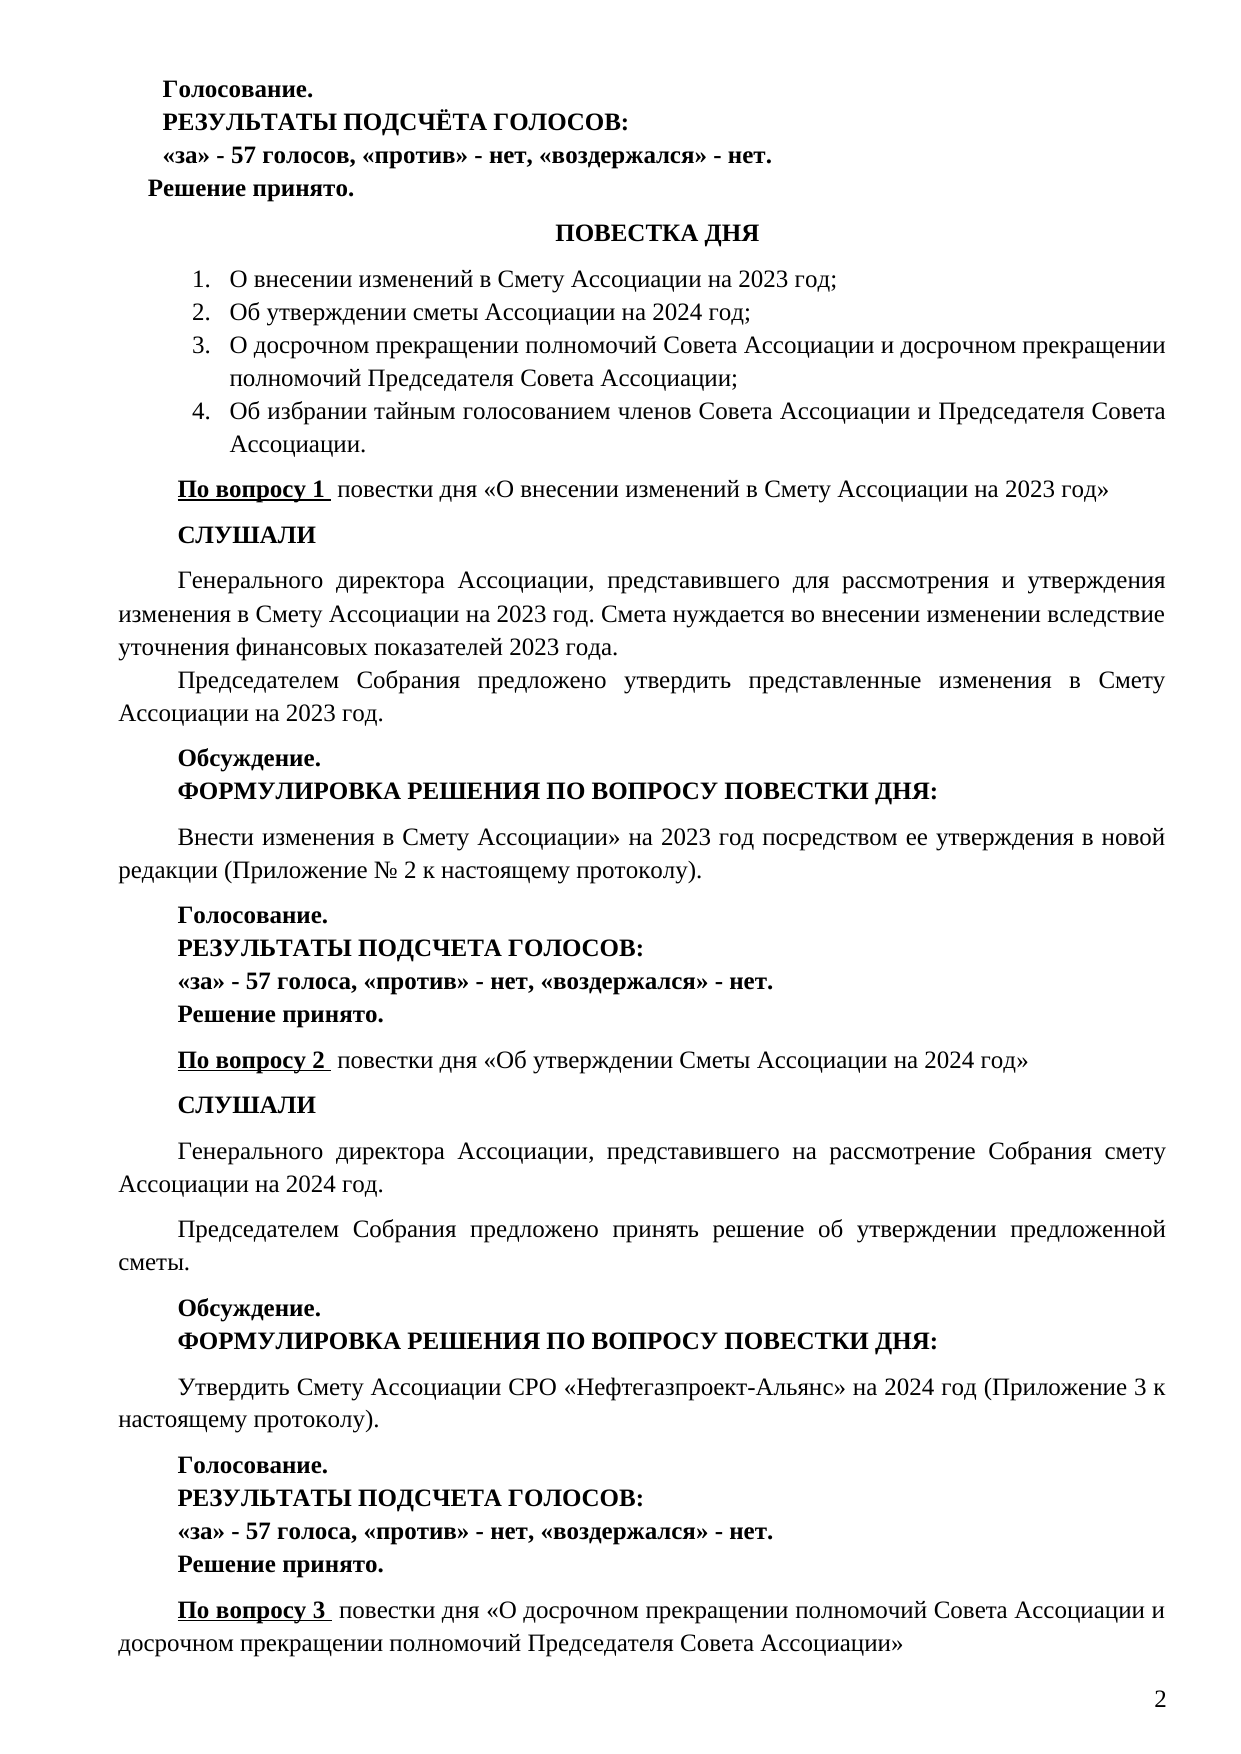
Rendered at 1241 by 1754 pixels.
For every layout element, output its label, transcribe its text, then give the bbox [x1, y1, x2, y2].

text Обсуждение. [118, 743, 1167, 772]
list Об утверждении сметы Ассоциации на 2024 год; [192, 297, 1167, 326]
text СЛУШАЛИ [118, 520, 1167, 549]
list Утвердить Смету Ассоциации СРО «Нефтегазпроект-Альянс» на 2024 год (Приложение 3 к настоящему протоколу). [118, 1372, 1167, 1433]
text По вопросу 3 повестки дня «О досрочном прекращении полномочий Совета Ассоциации и досрочном прекращении полномочий Председателя Совета Ассоциации» [118, 1595, 1167, 1656]
list Внести изменения в Смету Ассоциации» на 2023 год посредством ее утверждения в новой редакции (Приложение № 2 к настоящему протоколу). [118, 822, 1167, 883]
text Обсуждение. [118, 1293, 1167, 1322]
text РЕЗУЛЬТАТЫ ПОДСЧЕТА ГОЛОСОВ: [118, 1483, 1167, 1512]
text СЛУШАЛИ [118, 1090, 1167, 1119]
text «за» - 57 голоса, «против» - нет, «воздержался» - нет. [118, 966, 1167, 995]
text Председателем Собрания предложено утвердить представленные изменения в Смету Ассоциации на 2023 год. [118, 665, 1167, 726]
text Генерального директора Ассоциации, представившего на рассмотрение Собрания смету Ассоциации на 2024 год. [118, 1136, 1167, 1198]
text ПОВЕСТКА ДНЯ [118, 218, 1167, 247]
text Генерального директора Ассоциации, представившего для рассмотрения и утверждения изменения в Смету Ассоциации на 2023 год. Смета нуждается во внесении изменении вследствие уточнения финансовых показателей 2023 года. [118, 566, 1167, 660]
text Решение принято. [118, 173, 1167, 202]
text Голосование. [118, 900, 1167, 929]
list О внесении изменений в Смету Ассоциации на 2023 год; [192, 264, 1167, 293]
text По вопросу 1 повестки дня «О внесении изменений в Смету Ассоциации на 2023 год» [118, 474, 1167, 503]
text «за» - 57 голоса, «против» - нет, «воздержался» - нет. [118, 1516, 1167, 1545]
text РЕЗУЛЬТАТЫ ПОДСЧЕТА ГОЛОСОВ: [118, 933, 1167, 962]
text Голосование. [148, 74, 1167, 103]
list О досрочном прекращении полномочий Совета Ассоциации и досрочном прекращении полномочий Председателя Совета Ассоциации; [192, 330, 1167, 392]
list Об избрании тайным голосованием членов Совета Ассоциации и Председателя Совета Ассоциации. [192, 396, 1167, 458]
list ФОРМУЛИРОВКА РЕШЕНИЯ ПО ВОПРОСУ ПОВЕСТКИ ДНЯ: [118, 776, 1167, 805]
text Голосование. [118, 1450, 1167, 1479]
text РЕЗУЛЬТАТЫ ПОДСЧЁТА ГОЛОСОВ: [148, 107, 1167, 136]
text Решение принято. [118, 999, 1167, 1028]
text «за» - 57 голосов, «против» - нет, «воздержался» - нет. [148, 140, 1167, 169]
text Решение принято. [118, 1549, 1167, 1578]
text Председателем Собрания предложено принять решение об утверждении предложенной сметы. [118, 1214, 1167, 1276]
text По вопросу 2 повестки дня «Об утверждении Сметы Ассоциации на 2024 год» [118, 1045, 1167, 1074]
list ФОРМУЛИРОВКА РЕШЕНИЯ ПО ВОПРОСУ ПОВЕСТКИ ДНЯ: [118, 1326, 1167, 1355]
